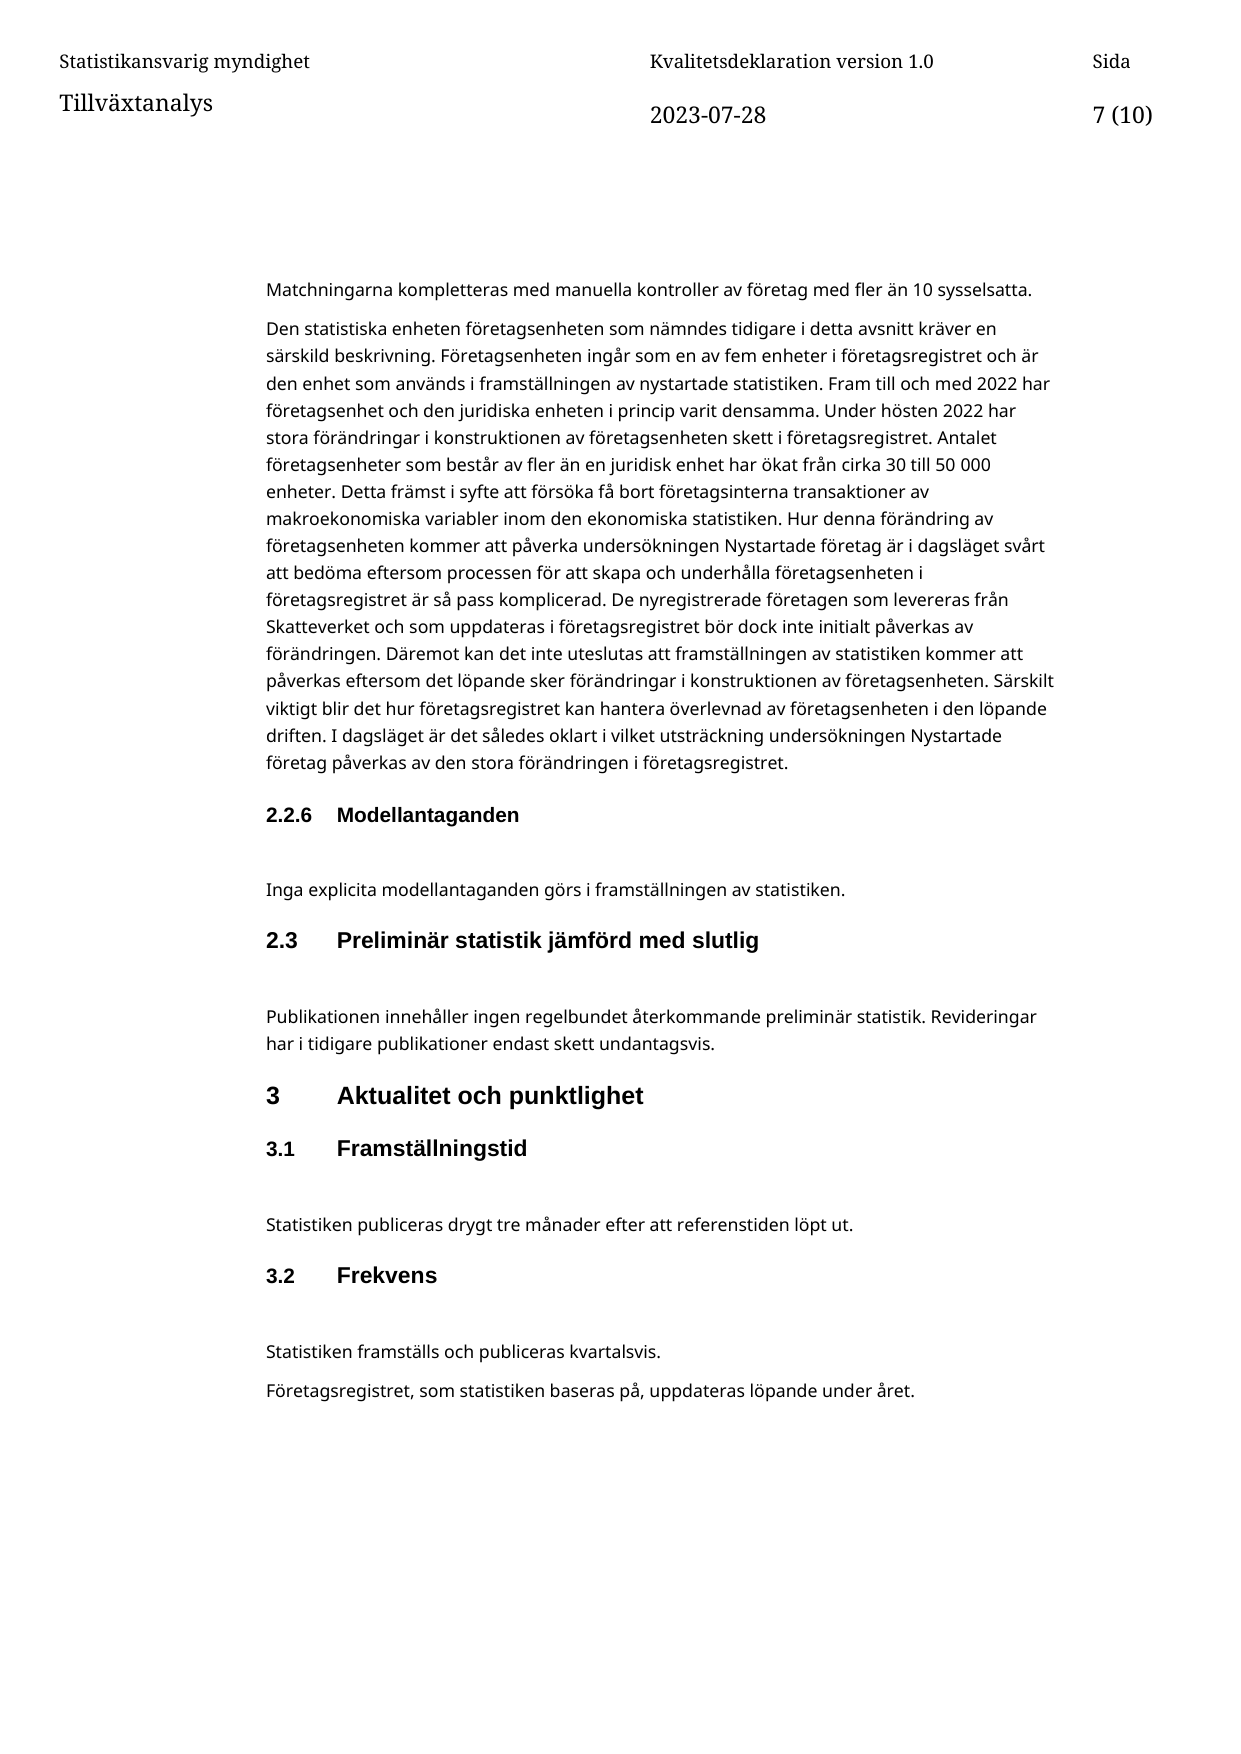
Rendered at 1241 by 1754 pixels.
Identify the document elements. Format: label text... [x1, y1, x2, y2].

subtitle 2.3 Preliminär statistik jämförd med slutlig [266, 926, 1063, 953]
subtitle 2.2.6 Modellantaganden [266, 799, 1063, 826]
text Inga explicita modellantaganden görs i framställningen av statistiken. [266, 874, 1063, 901]
subtitle 3 Aktualitet och punktlighet [266, 1081, 1063, 1109]
subtitle 3.2 Frekvens [266, 1261, 1063, 1288]
text Publikationen innehåller ingen regelbundet återkommande preliminär statistik. Revideringar har i tidigare publikationer endast skett undantagsvis. [266, 1001, 1063, 1056]
text Företagsregistret, som statistiken baseras på, uppdateras löpande under året. [266, 1376, 1063, 1403]
text Statistiken framställs och publiceras kvartalsvis. [266, 1336, 1063, 1363]
text Matchningarna kompletteras med manuella kontroller av företag med fler än 10 sysselsatta. [266, 274, 1063, 301]
text Den statistiska enheten företagsenheten som nämndes tidigare i detta avsnitt kräver en särskild beskrivning. Företagsenheten ingår som en av fem enheter i företagsregistret och är den enhet som används i framställningen av nystartade statistiken. Fram till och med 2022 har företagsenhet och den juridiska enheten i princip varit densamma. Under hösten 2022 har stora förändringar i konstruktionen av företagsenheten skett i företagsregistret. Antalet företagsenheter som består av fler än en juridisk enhet har ökat från cirka 30 till 50 000 enheter. Detta främst i syfte att försöka få bort företagsinterna transaktioner av makroekonomiska variabler inom den ekonomiska statistiken. Hur denna förändring av företagsenheten kommer att påverka undersökningen Nystartade företag är i dagsläget svårt att bedöma eftersom processen för att skapa och underhålla företagsenheten i företagsregistret är så pass komplicerad. De nyregistrerade företagen som levereras från Skatteverket och som uppdateras i företagsregistret bör dock inte initialt påverkas av förändringen. Däremot kan det inte uteslutas att framställningen av statistiken kommer att påverkas eftersom det löpande sker förändringar i konstruktionen av företagsenheten. Särskilt viktigt blir det hur företagsregistret kan hantera överlevnad av företagsenheten i den löpande driften. I dagsläget är det således oklart i vilket utsträckning undersökningen Nystartade företag påverkas av den stora förändringen i företagsregistret. [266, 314, 1063, 774]
subtitle 3.1 Framställningstid [266, 1134, 1063, 1161]
text Statistiken publiceras drygt tre månader efter att referenstiden löpt ut. [266, 1209, 1063, 1236]
